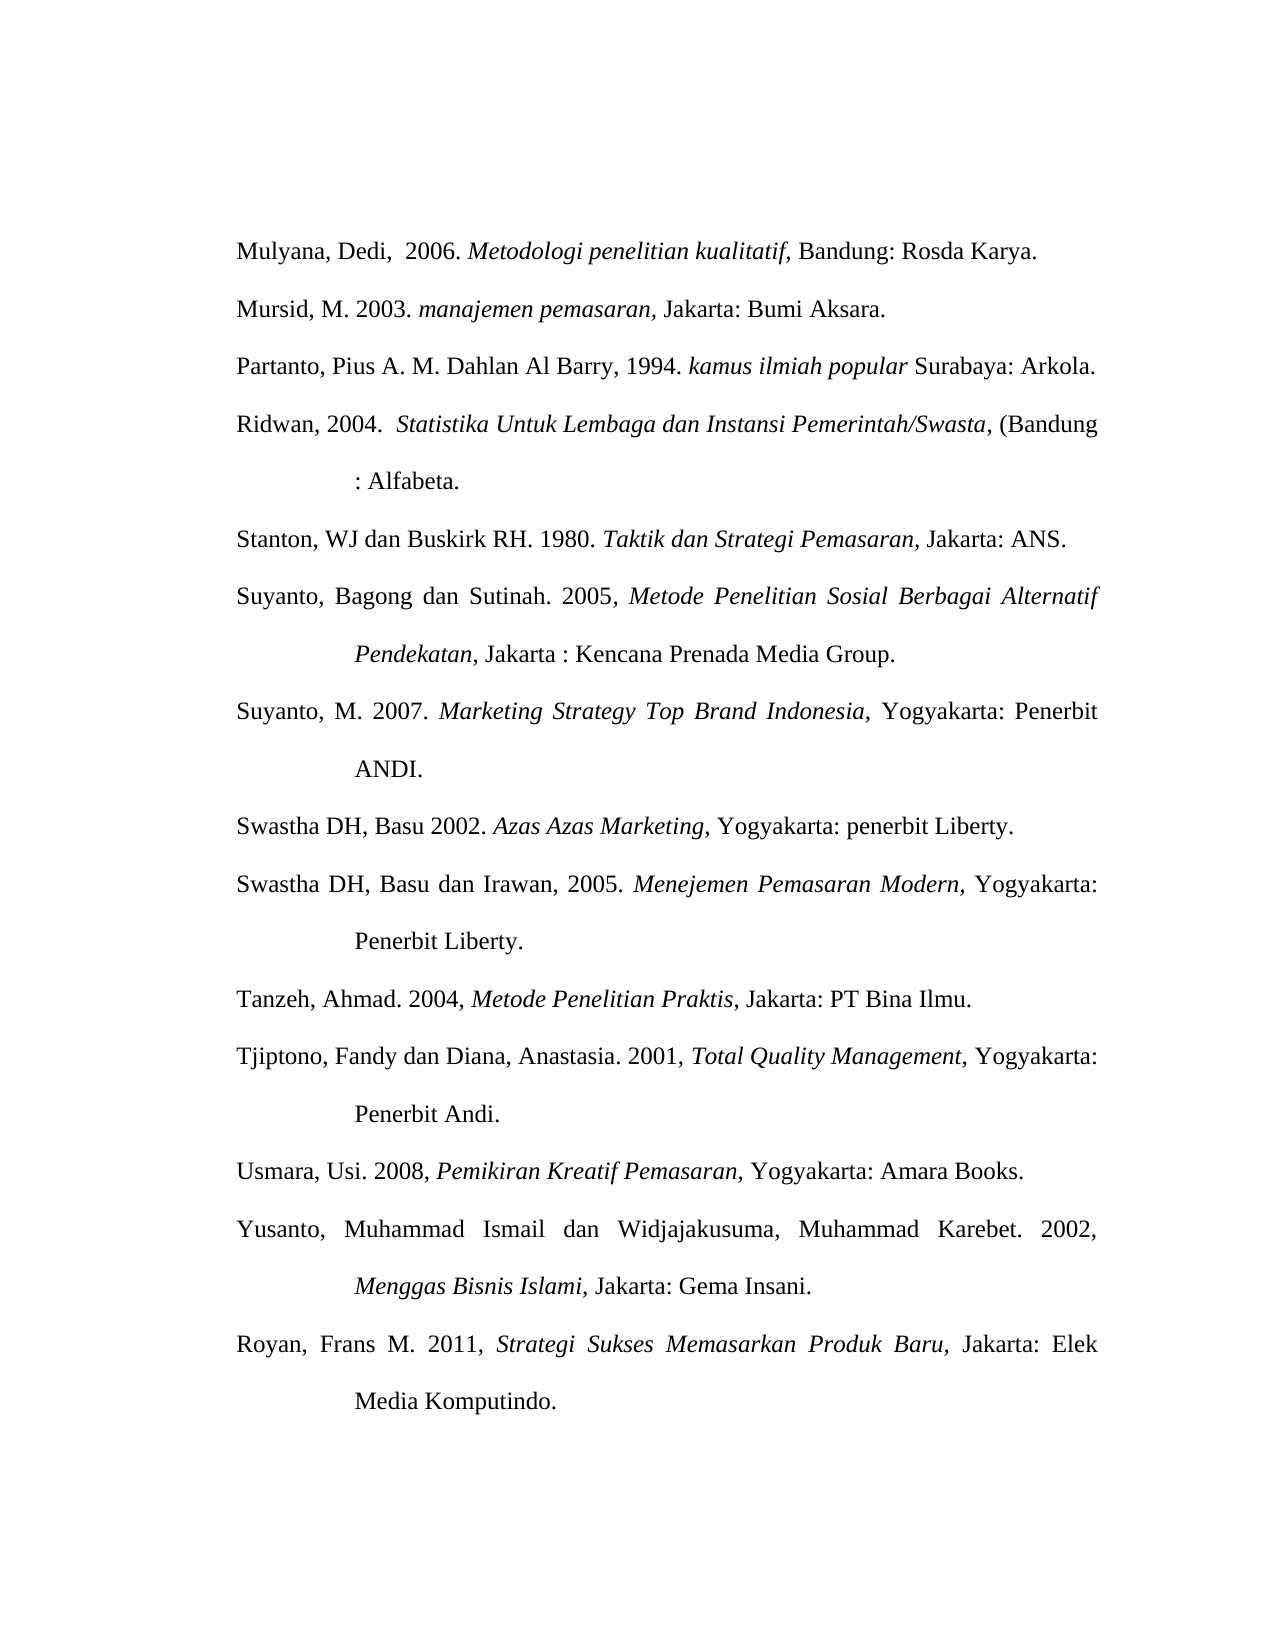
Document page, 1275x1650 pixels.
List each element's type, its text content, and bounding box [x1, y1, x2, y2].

text Tanzeh, Ahmad. 2004, Metode Penelitian Praktis, Jakarta: PT Bina Ilmu. [236, 984, 1098, 1012]
text Yusanto, Muhammad Ismail dan Widjajakusuma, Muhammad Karebet. 2002, Menggas Bisnis Islami, Jakarta: Gema Insani. [236, 1214, 1098, 1300]
text Stanton, WJ dan Buskirk RH. 1980. Taktik dan Strategi Pemasaran, Jakarta: ANS. [236, 524, 1098, 552]
text Royan, Frans M. 2011, Strategi Sukses Memasarkan Produk Baru, Jakarta: Elek Media Komputindo. [236, 1329, 1098, 1415]
text Swastha DH, Basu 2002. Azas Azas Marketing, Yogyakarta: penerbit Liberty. [236, 811, 1098, 840]
text Ridwan, 2004. Statistika Untuk Lembaga dan Instansi Pemerintah/Swasta, (Bandung : Alfabeta. [236, 409, 1098, 495]
text Mursid, M. 2003. manajemen pemasaran, Jakarta: Bumi Aksara. [236, 294, 1098, 322]
text Suyanto, M. 2007. Marketing Strategy Top Brand Indonesia, Yogyakarta: Penerbit ANDI. [236, 696, 1098, 782]
text Usmara, Usi. 2008, Pemikiran Kreatif Pemasaran, Yogyakarta: Amara Books. [236, 1156, 1098, 1185]
text Suyanto, Bagong dan Sutinah. 2005, Metode Penelitian Sosial Berbagai Alternatif Pendekatan, Jakarta : Kencana Prenada Media Group. [236, 581, 1098, 667]
text Tjiptono, Fandy dan Diana, Anastasia. 2001, Total Quality Management, Yogyakarta: Penerbit Andi. [236, 1041, 1098, 1127]
text Mulyana, Dedi, 2006. Metodologi penelitian kualitatif, Bandung: Rosda Karya. [236, 236, 1098, 265]
text Partanto, Pius A. M. Dahlan Al Barry, 1994. kamus ilmiah popular Surabaya: Arkola. [236, 351, 1098, 380]
text Swastha DH, Basu dan Irawan, 2005. Menejemen Pemasaran Modern, Yogyakarta: Penerbit Liberty. [236, 869, 1098, 955]
